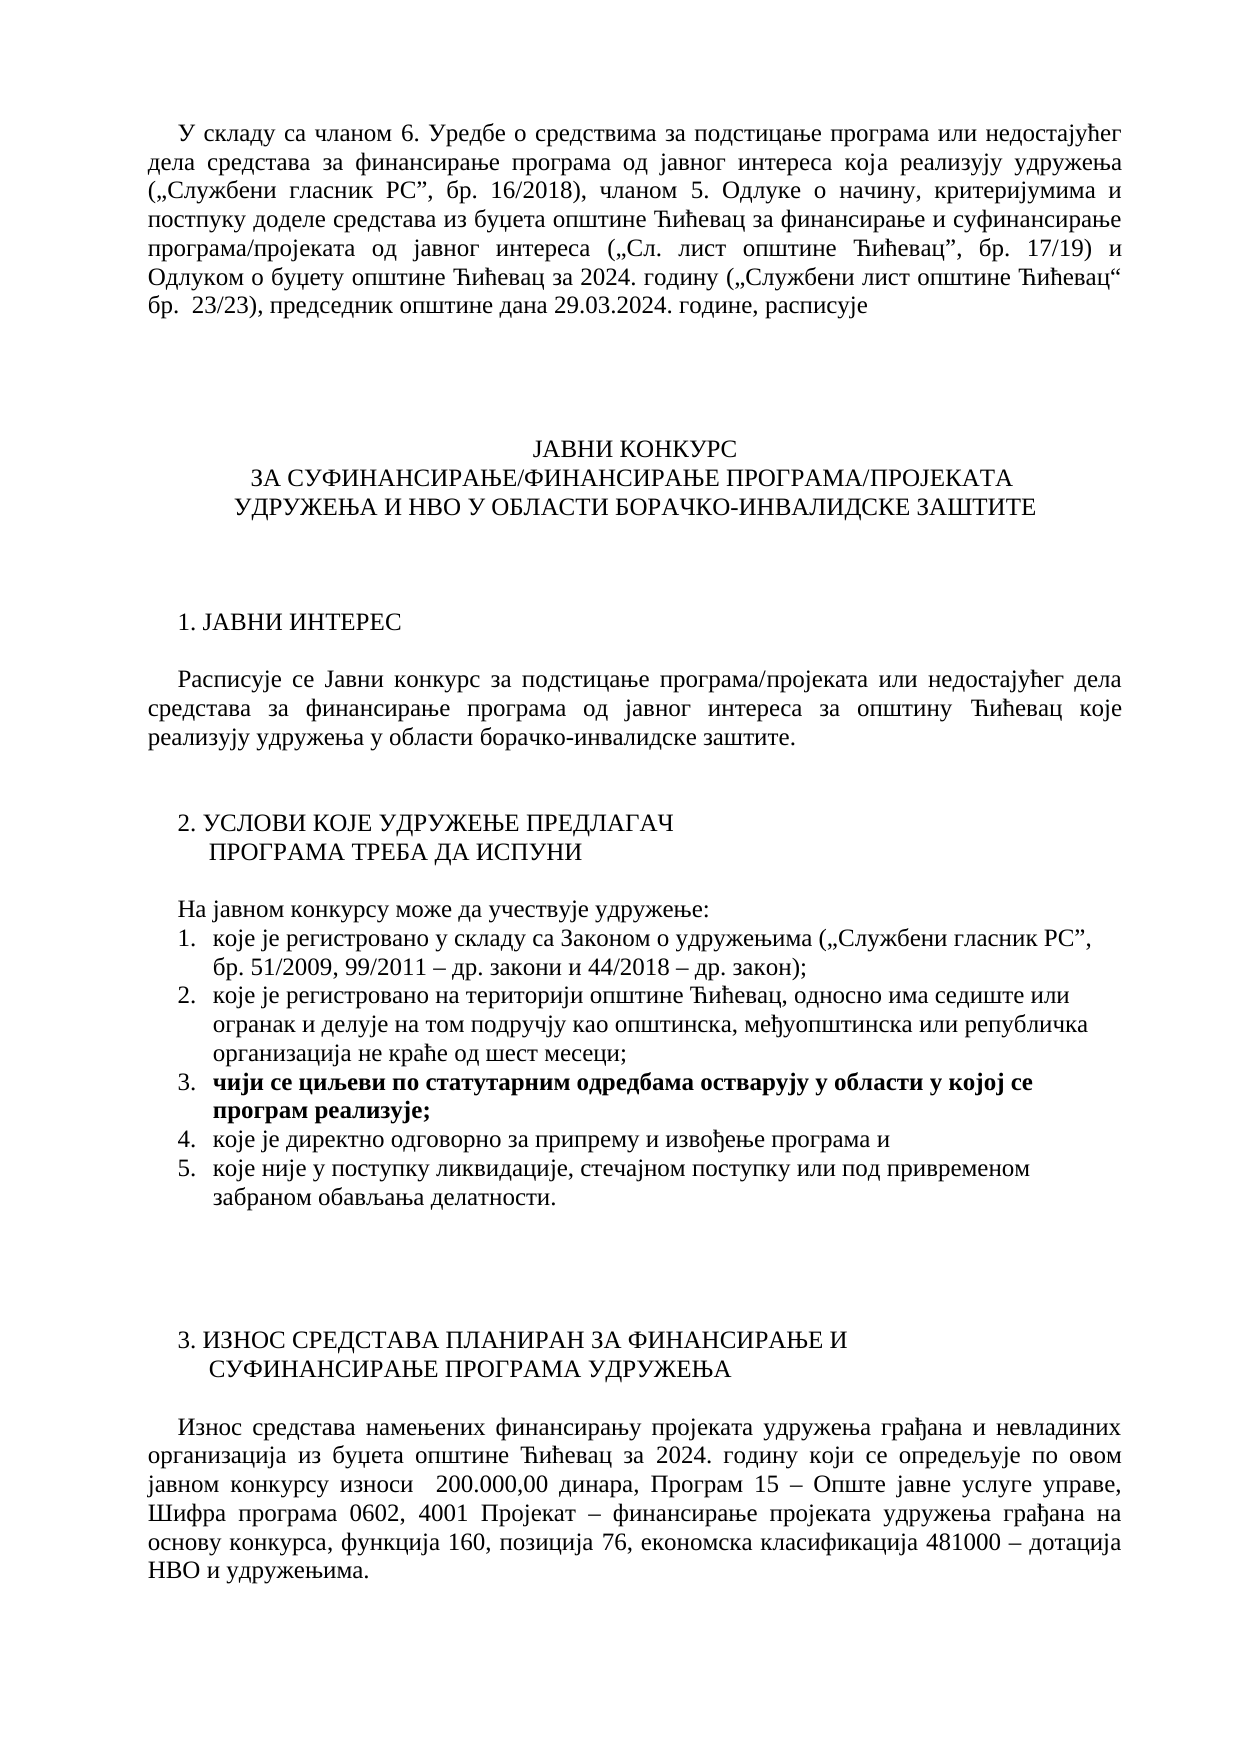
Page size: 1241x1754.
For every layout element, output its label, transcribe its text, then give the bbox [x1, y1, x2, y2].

text Расписује се Јавни конкурс за подстицање програма/пројеката или недостајућег дела средстава за финансирање програма од јавног интереса за општину Ћићевац које реализују удружења у области борачко-инвалидскe заштитe. [148, 664, 1122, 751]
text На јавном конкурсу може да учествује удружење: [148, 894, 1122, 923]
text 1. ЈАВНИ ИНТЕРЕС [148, 607, 1122, 636]
text ЗА СУФИНАНСИРАЊЕ/ФИНАНСИРАЊЕ ПРОГРАМА/ПРОЈЕКАТА УДРУЖЕЊА И НВО У ОБЛАСТИ БОРАЧКО-ИНВАЛИДСКE ЗАШТИТE [148, 463, 1122, 521]
list које је директно одговорно за припрему и извођење програма и [177, 1124, 1122, 1153]
list које није у поступку ликвидације, стечајном поступку или под привременом забраном обављања делатности. [177, 1153, 1122, 1211]
text Износ средстава намењених финансирању пројеката удружења грађана и невладиних организација из буџета општине Ћићевац за 2024. годину који се опредељује по овом јавном конкурсу износи 200.000,00 динара, Програм 15 – Опште јавне услуге управе, Шифра програма 0602, 4001 Пројекат – финансирање пројеката удружења грађана на основу конкурса, функција 160, позиција 76, економска класификација 481000 – дотација НВО и удружењима. [148, 1412, 1122, 1584]
text 2. УСЛОВИ КОЈЕ УДРУЖЕЊЕ ПРЕДЛАГАЧ [148, 808, 1122, 837]
text У складу са чланом 6. Уредбе о средствима за подстицање програма или недостајућег дела средстава за финансирање програма од јавног интереса која реализују удружења („Службени гласник РС”, бр. 16/2018), чланом 5. Одлуке о начину, критеријумима и постпуку доделе средстава из буџета општине Ћићевац за финансирање и суфинансирање програма/пројеката од јавног интереса („Сл. лист општине Ћићевац”, бр. 17/19) и Одлуком о буџету општине Ћићевац за 2024. годину („Службени лист општине Ћићевац“ бр. 23/23), председник општине дана 29.03.2024. године, расписује [148, 118, 1122, 319]
list које је регистровано у складу са Законом о удружењима („Службени гласник РС”, бр. 51/2009, 99/2011 – др. закони и 44/2018 – др. закон); [177, 923, 1122, 981]
text СУФИНАНСИРАЊЕ ПРОГРАМА УДРУЖЕЊА [148, 1354, 1122, 1383]
list које је регистровано на територији општине Ћићевац, односно има седиште или огранак и делује на том подручју као општинска, међуопштинска или републичка организација не краће од шест месеци; [177, 981, 1122, 1067]
text 3. ИЗНОС СРЕДСТАВА ПЛАНИРАН ЗА ФИНАНСИРАЊЕ И [148, 1326, 1122, 1354]
list чији се циљеви по статутарним одредбама остварују у области у којој се програм реализује; [177, 1067, 1122, 1124]
text ЈАВНИ КОНКУРС [148, 434, 1122, 463]
text ПРОГРАМА ТРЕБА ДА ИСПУНИ [148, 837, 1122, 866]
